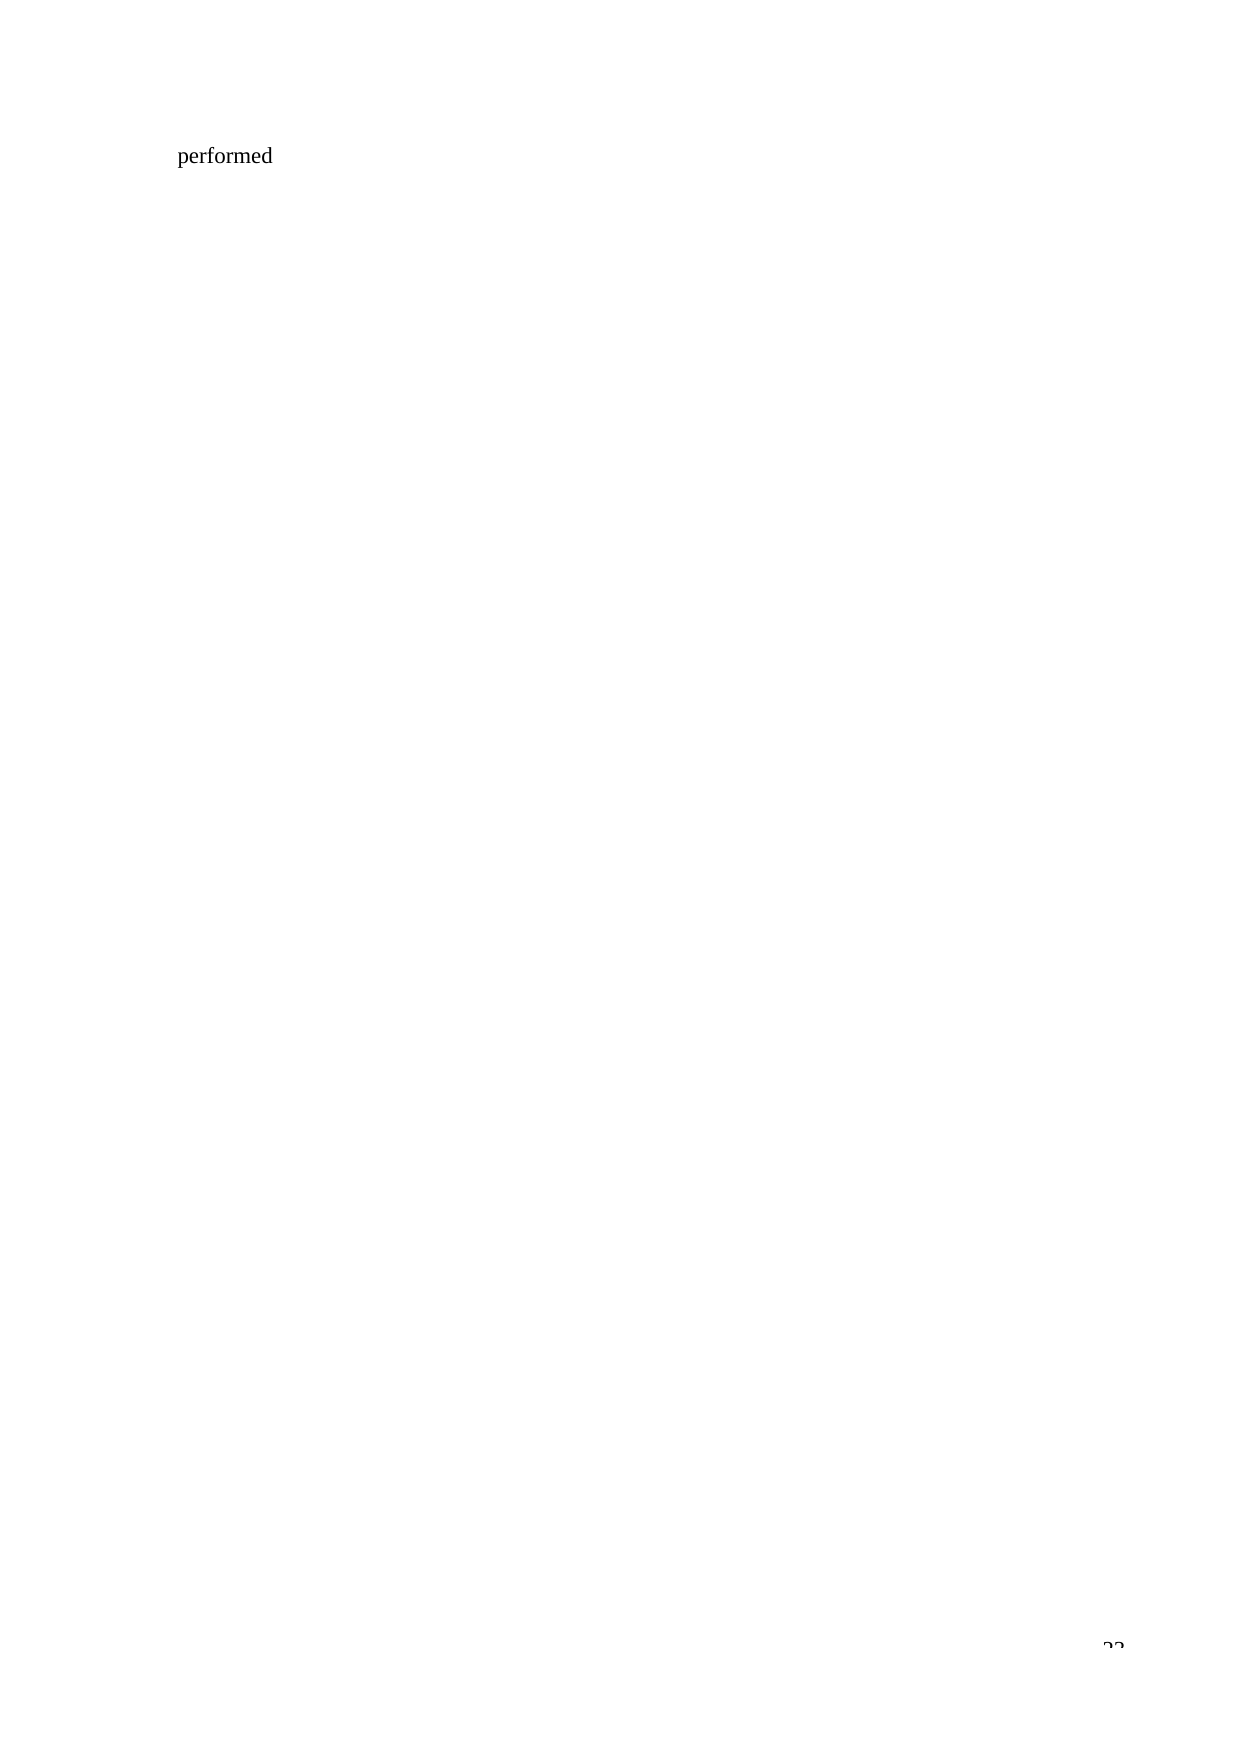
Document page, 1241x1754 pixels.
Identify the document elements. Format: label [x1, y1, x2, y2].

list [112, 142, 1128, 168]
